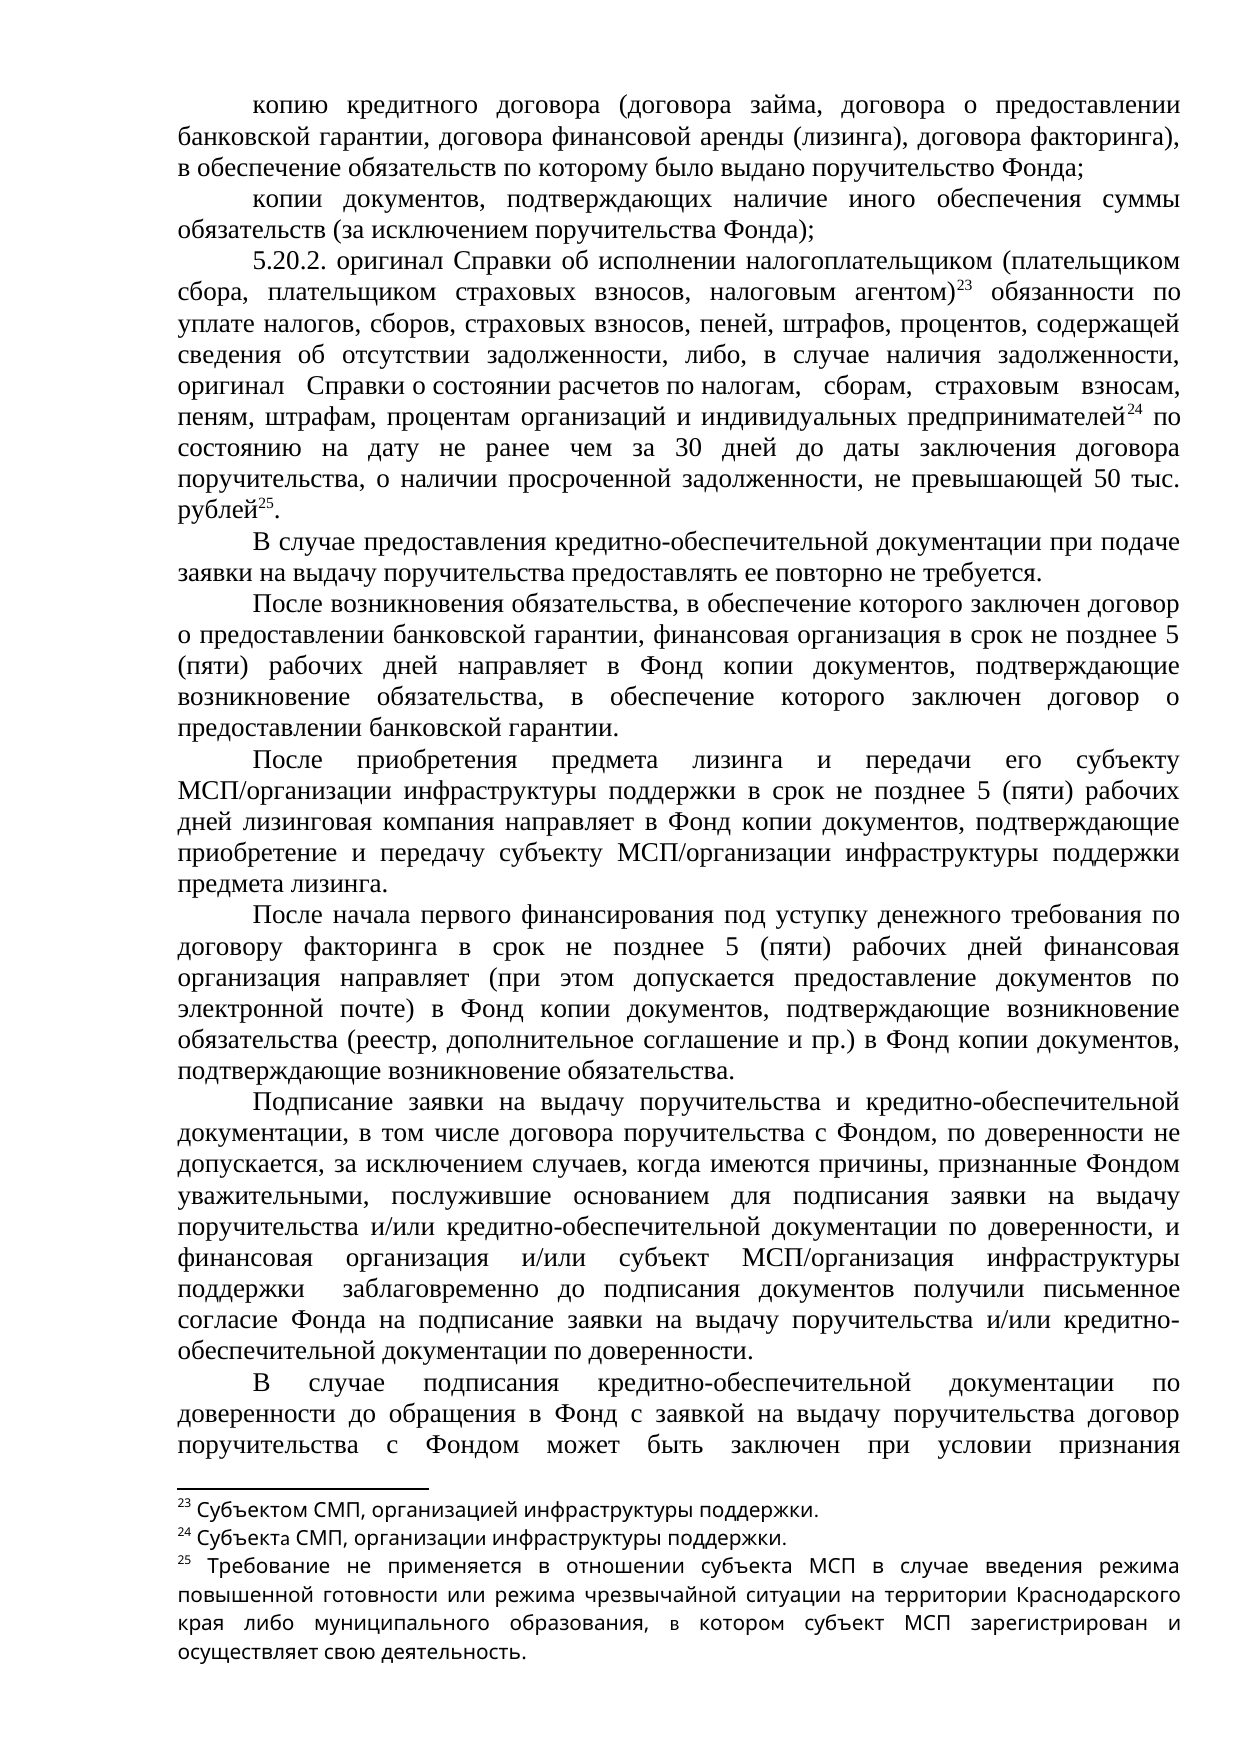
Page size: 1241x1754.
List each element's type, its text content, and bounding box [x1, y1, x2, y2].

text 5.20.2. оригинал Справки об исполнении налогоплательщиком (плательщиком сбора, плательщиком страховых взносов, налоговым агентом) обязанности по уплате налогов, сборов, страховых взносов, пеней, штрафов, процентов, содержащей сведения об отсутствии задолженности, либо, в случае наличия задолженности, оригинал Справки о состоянии расчетов по налогам, сборам, страховым взносам, пеням, штрафам, процентам организаций и индивидуальных предпринимателей по состоянию на дату не ранее чем за 30 дней до даты заключения договора поручительства, о наличии просроченной задолженности, не превышающей 50 тыс. рублей. [177, 244, 1181, 525]
text копии документов, подтверждающих наличие иного обеспечения суммы обязательств (за исключением поручительства Фонда); [177, 182, 1181, 244]
text После приобретения предмета лизинга и передачи его субъекту МСП/организации инфраструктуры поддержки в срок не позднее 5 (пяти) рабочих дней лизинговая компания направляет в Фонд копии документов, подтверждающие приобретение и передачу субъекту МСП/организации инфраструктуры поддержки предмета лизинга. [177, 743, 1181, 898]
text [177, 1366, 1181, 1459]
text Подписание заявки на выдачу поручительства и кредитно-обеспечительной документации, в том числе договора поручительства с Фондом, по доверенности не допускается, за исключением случаев, когда имеются причины, признанные Фондом уважительными, послужившие основанием для подписания заявки на выдачу поручительства и/или кредитно-обеспечительной документации по доверенности, и финансовая организация и/или субъект МСП/организация инфраструктуры поддержки заблаговременно до подписания документов получили письменное согласие Фонда на подписание заявки на выдачу поручительства и/или кредитно-обеспечительной документации по доверенности. [177, 1085, 1181, 1366]
text После возникновения обязательства, в обеспечение которого заключен договор о предоставлении банковской гарантии, финансовая организация в срок не позднее 5 (пяти) рабочих дней направляет в Фонд копии документов, подтверждающие возникновение обязательства, в обеспечение которого заключен договор о предоставлении банковской гарантии. [177, 587, 1181, 743]
text копию кредитного договора (договора займа, договора о предоставлении банковской гарантии, договора финансовой аренды (лизинга), договора факторинга), в обеспечение обязательств по которому было выдано поручительство Фонда; [177, 89, 1181, 182]
text В случае предоставления кредитно-обеспечительной документации при подаче заявки на выдачу поручительства предоставлять ее повторно не требуется. [177, 525, 1181, 587]
text После начала первого финансирования под уступку денежного требования по договору факторинга в срок не позднее 5 (пяти) рабочих дней финансовая организация направляет (при этом допускается предоставление документов по электронной почте) в Фонд копии документов, подтверждающие возникновение обязательства (реестр, дополнительное соглашение и пр.) в Фонд копии документов, подтверждающие возникновение обязательства. [177, 898, 1181, 1085]
